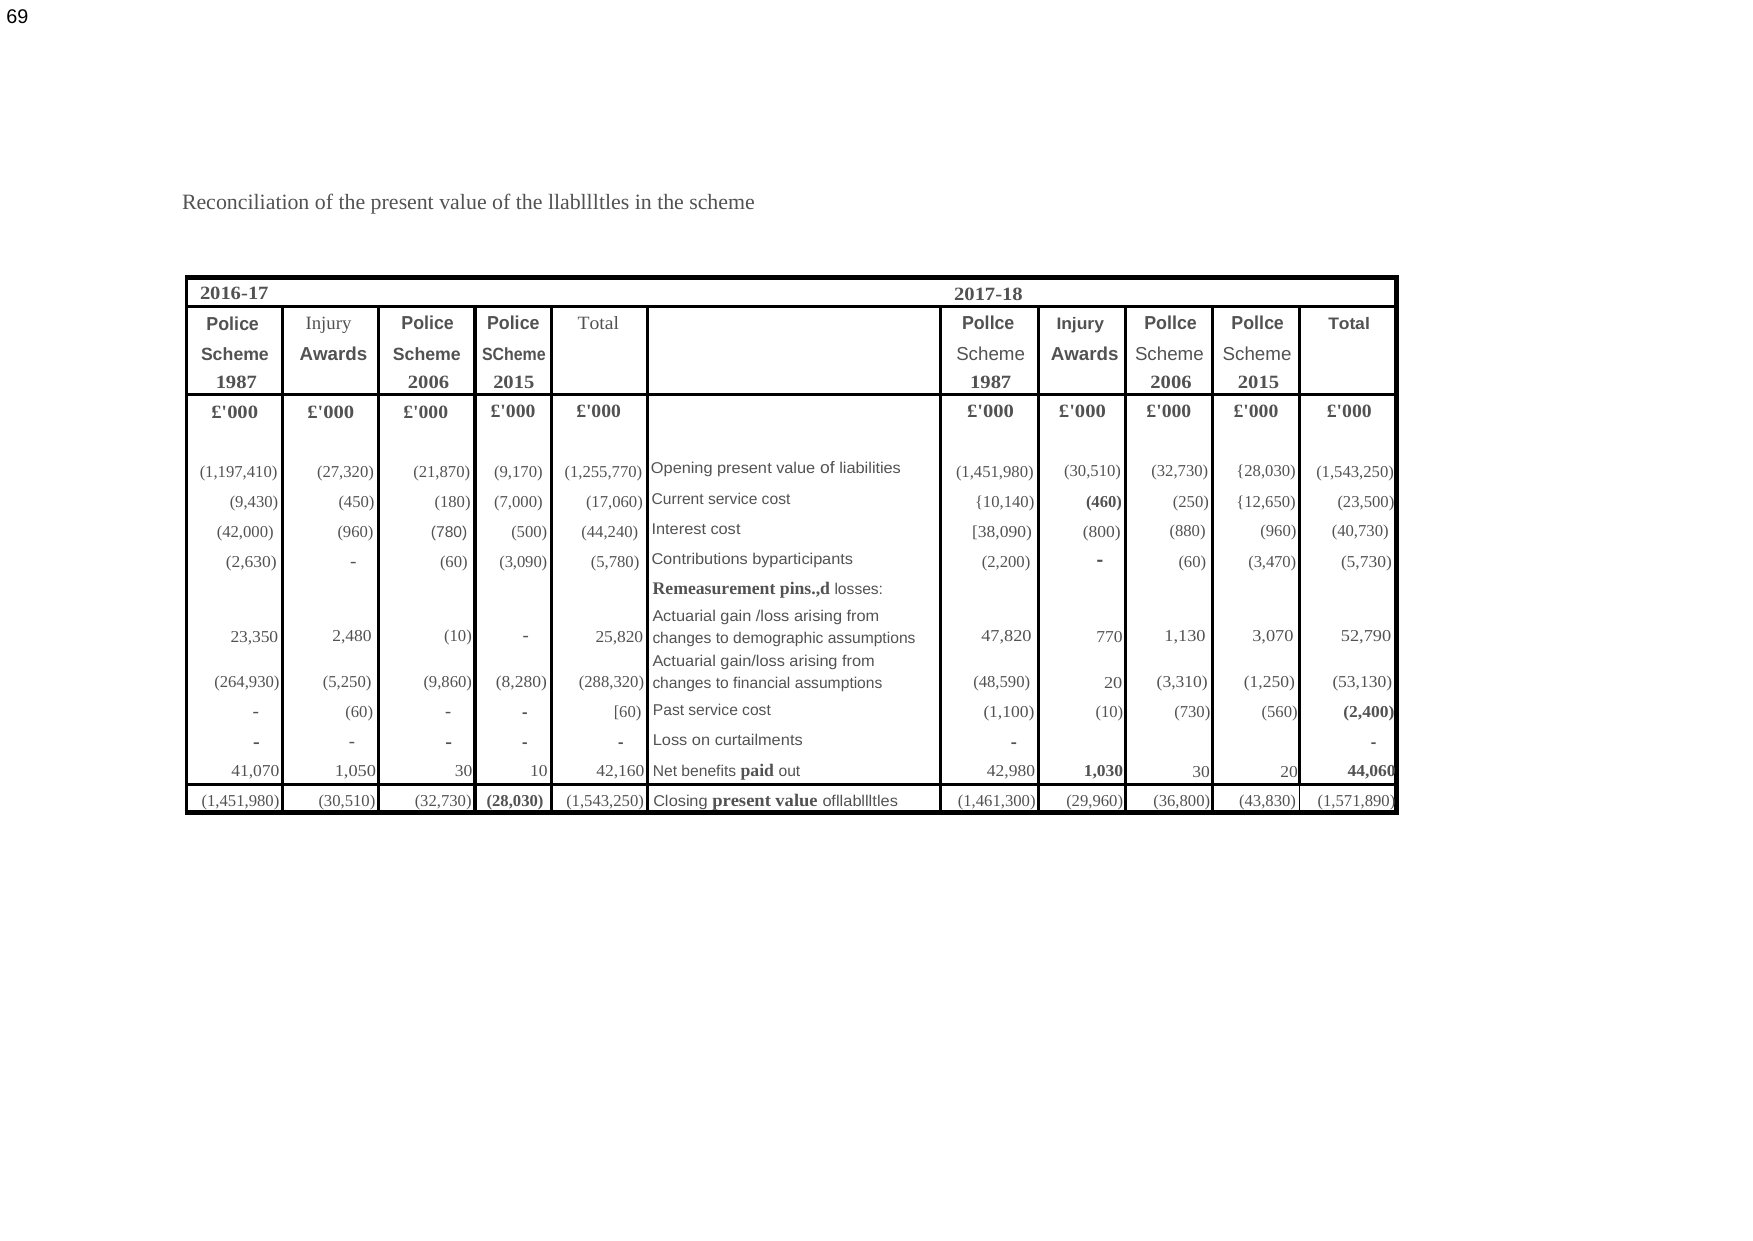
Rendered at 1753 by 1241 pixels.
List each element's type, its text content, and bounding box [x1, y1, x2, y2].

text Reconciliation of the present value of the llabllltles in the scheme [182, 189, 1500, 214]
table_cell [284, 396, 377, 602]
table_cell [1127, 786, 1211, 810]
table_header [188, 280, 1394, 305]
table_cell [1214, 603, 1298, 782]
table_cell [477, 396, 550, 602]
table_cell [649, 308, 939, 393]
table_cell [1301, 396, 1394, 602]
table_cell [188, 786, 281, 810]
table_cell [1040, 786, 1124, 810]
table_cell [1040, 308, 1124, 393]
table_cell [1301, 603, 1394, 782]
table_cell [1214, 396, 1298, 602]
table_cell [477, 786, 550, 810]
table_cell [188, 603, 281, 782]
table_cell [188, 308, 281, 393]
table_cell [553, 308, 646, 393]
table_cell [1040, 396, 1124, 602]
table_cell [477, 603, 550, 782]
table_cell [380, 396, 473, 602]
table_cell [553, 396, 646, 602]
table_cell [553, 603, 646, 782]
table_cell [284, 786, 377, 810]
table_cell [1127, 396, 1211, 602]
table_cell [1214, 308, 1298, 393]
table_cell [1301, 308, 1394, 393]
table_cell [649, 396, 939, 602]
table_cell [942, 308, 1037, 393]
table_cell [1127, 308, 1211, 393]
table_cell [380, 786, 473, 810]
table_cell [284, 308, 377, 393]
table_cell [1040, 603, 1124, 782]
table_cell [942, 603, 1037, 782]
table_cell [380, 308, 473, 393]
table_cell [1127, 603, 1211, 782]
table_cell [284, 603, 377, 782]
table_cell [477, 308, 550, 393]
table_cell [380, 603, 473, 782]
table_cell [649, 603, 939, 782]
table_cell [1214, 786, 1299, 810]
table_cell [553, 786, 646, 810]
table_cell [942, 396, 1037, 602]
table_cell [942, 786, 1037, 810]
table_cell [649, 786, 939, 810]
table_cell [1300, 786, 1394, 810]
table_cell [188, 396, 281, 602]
